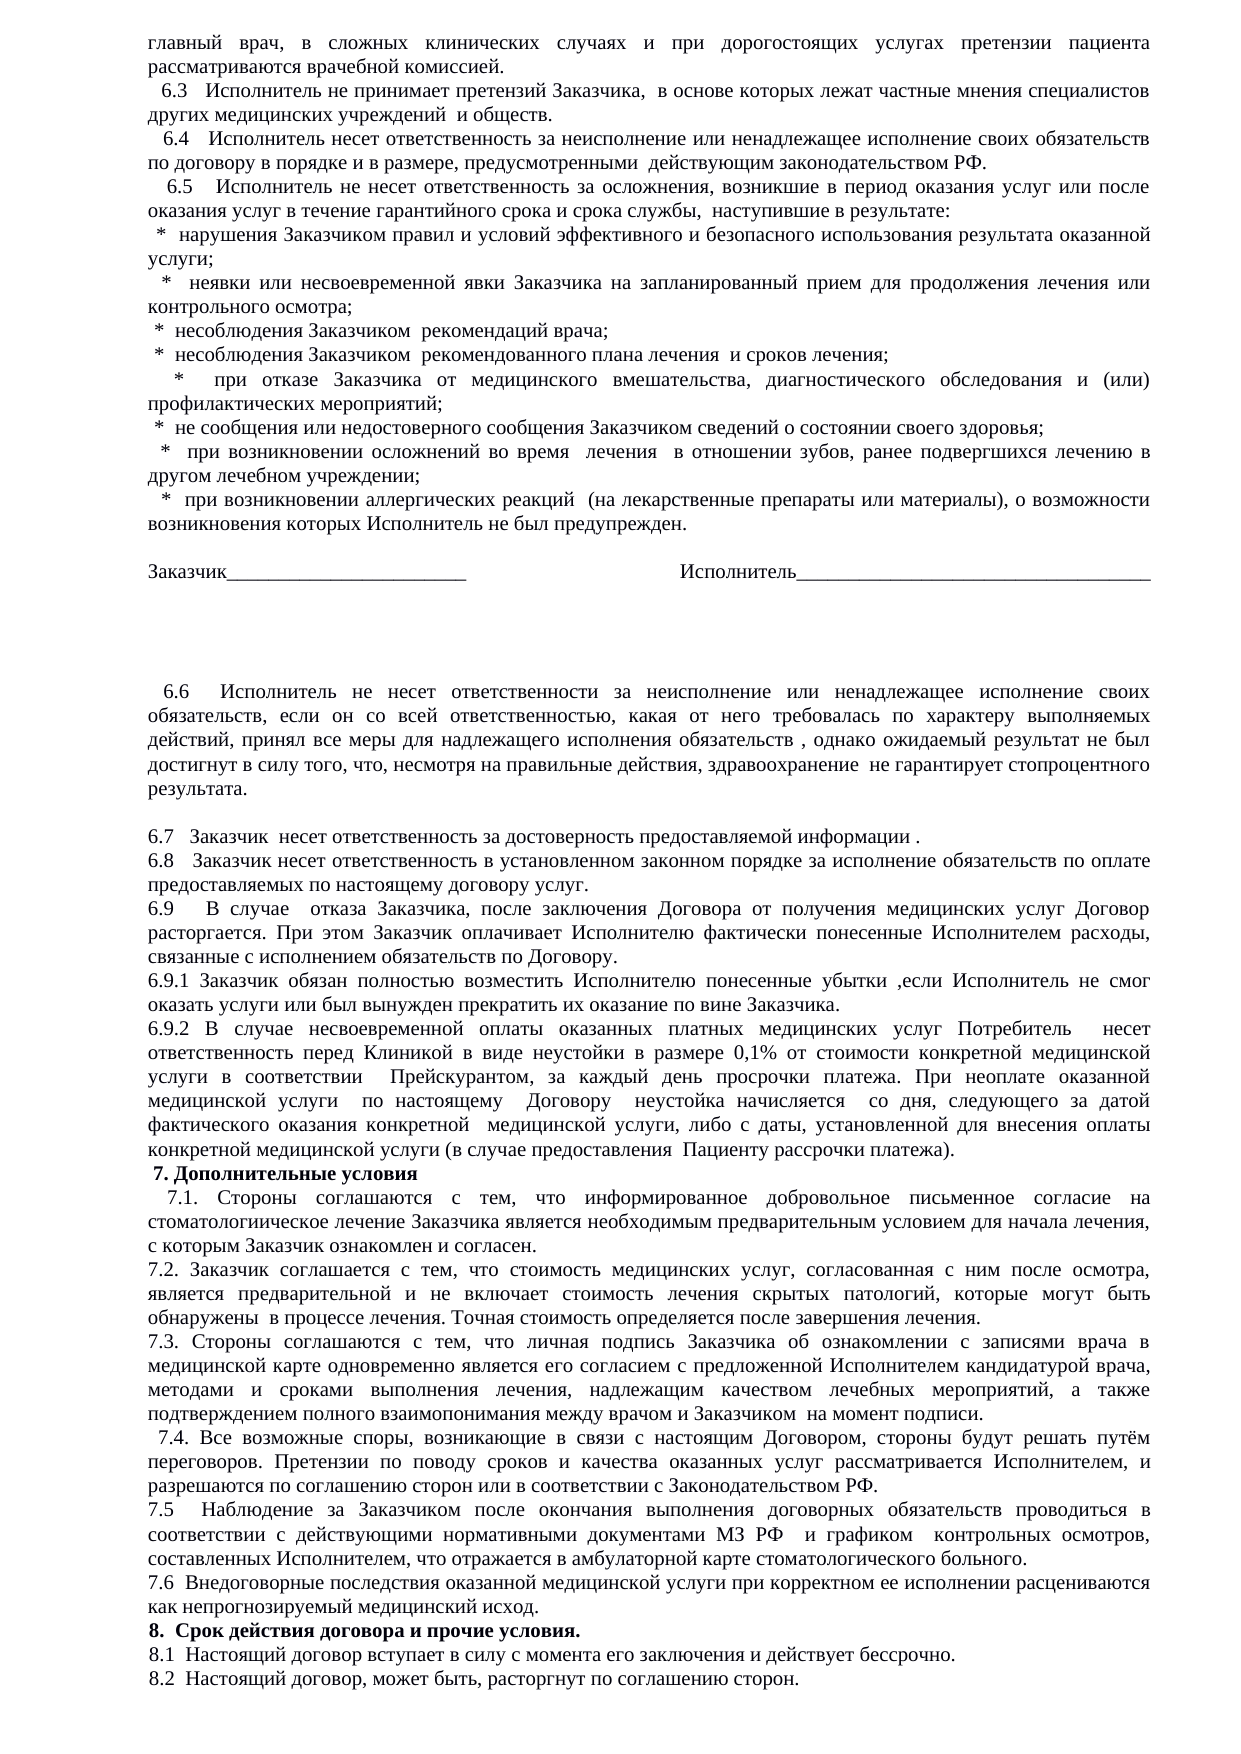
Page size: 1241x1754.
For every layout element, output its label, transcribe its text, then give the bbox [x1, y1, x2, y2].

list 6.9 В случае отказа Заказчика, после заключения Договора от получения медицинских услуг Договор расторгается. При этом Заказчик оплачивает Исполнителю фактически понесенные Исполнителем расходы, связанные с исполнением обязательств по Договору. [148, 896, 1152, 968]
list 7.3. Стороны соглашаются с тем, что личная подпись Заказчика об ознакомлении с записями врача в медицинской карте одновременно является его согласием с предложенной Исполнителем кандидатурой врача, методами и сроками выполнения лечения, надлежащим качеством лечебных мероприятий, а также подтверждением полного взаимопонимания между врачом и Заказчиком на момент подписи. [148, 1329, 1152, 1425]
list * несоблюдения Заказчиком рекомендованного плана лечения и сроков лечения; [143, 342, 1152, 366]
list 7.4. Все возможные споры, возникающие в связи с настоящим Договором, стороны будут решать путём переговоров. Претензии по поводу сроков и качества оказанных услуг рассматривается Исполнителем, и разрешаются по соглашению сторон или в соответствии с Законодательством РФ. [148, 1425, 1152, 1497]
list * нарушения Заказчиком правил и условий эффективного и безопасного использования результата оказанной услуги; [143, 222, 1152, 270]
list * неявки или несвоевременной явки Заказчика на запланированный прием для продолжения лечения или контрольного осмотра; [143, 270, 1152, 318]
list 6.7 Заказчик несет ответственность за достоверность предоставляемой информации . [148, 824, 1152, 848]
list 8. Срок действия договора и прочие условия. [143, 1618, 1152, 1642]
list 6.8 Заказчик несет ответственность в установленном законном порядке за исполнение обязательств по оплате предоставляемых по настоящему договору услуг. [148, 848, 1152, 896]
list 7. Дополнительные условия [148, 1161, 1152, 1184]
list 8.1 Настоящий договор вступает в силу с момента его заключения и действует бессрочно. [143, 1642, 1152, 1666]
list 6.4 Исполнитель несет ответственность за неисполнение или ненадлежащее исполнение своих обязательств по договору в порядке и в размере, предусмотренными действующим законодательством РФ. [143, 126, 1152, 174]
list 6.3 Исполнитель не принимает претензий Заказчика, в основе которых лежат частные мнения специалистов других медицинских учреждений и обществ. [143, 78, 1152, 126]
list 7.6 Внедоговорные последствия оказанной медицинской услуги при корректном ее исполнении расцениваются как непрогнозируемый медицинский исход. [148, 1569, 1152, 1618]
list 8.2 Настоящий договор, может быть, расторгнут по соглашению сторон. [143, 1666, 1152, 1690]
list 7.2. Заказчик соглашается с тем, что стоимость медицинских услуг, согласованная с ним после осмотра, является предварительной и не включает стоимость лечения скрытых патологий, которые могут быть обнаружены в процессе лечения. Точная стоимость определяется после завершения лечения. [148, 1257, 1152, 1329]
list 6.9.2 В случае несвоевременной оплаты оказанных платных медицинских услуг Потребитель несет ответственность перед Клиникой в виде неустойки в размере 0,1% от стоимости конкретной медицинской услуги в соответствии Прейскурантом, за каждый день просрочки платежа. При неоплате оказанной медицинской услуги по настоящему Договору неустойка начисляется со дня, следующего за датой фактического оказания конкретной медицинской услуги, либо с даты, установленной для внесения оплаты конкретной медицинской услуги (в случае предоставления Пациенту рассрочки платежа). [148, 1016, 1152, 1161]
list * несоблюдения Заказчиком рекомендаций врача; [143, 318, 1152, 342]
list * при возникновении осложнений во время лечения в отношении зубов, ранее подвергшихся лечению в другом лечебном учреждении; [143, 439, 1152, 487]
text Заказчик_______________________ Исполнитель__________________________________ [148, 559, 1152, 583]
list 6.6 Исполнитель не несет ответственности за неисполнение или ненадлежащее исполнение своих обязательств, если он со всей ответственностью, какая от него требовалась по характеру выполняемых действий, принял все меры для надлежащего исполнения обязательств , однако ожидаемый результат не был достигнут в силу того, что, несмотря на правильные действия, здравоохранение не гарантирует стопроцентного результата. [148, 679, 1152, 799]
list * не сообщения или недостоверного сообщения Заказчиком сведений о состоянии своего здоровья; [143, 414, 1152, 439]
list 7.5 Наблюдение за Заказчиком после окончания выполнения договорных обязательств проводиться в соответствии с действующими нормативными документами МЗ РФ и графиком контрольных осмотров, составленных Исполнителем, что отражается в амбулаторной карте стоматологического больного. [148, 1497, 1152, 1569]
list 6.9.1 Заказчик обязан полностью возместить Исполнителю понесенные убытки ,если Исполнитель не смог оказать услуги или был вынужден прекратить их оказание по вине Заказчика. [148, 968, 1152, 1016]
list * при отказе Заказчика от медицинского вмешательства, диагностического обследования и (или) профилактических мероприятий; [143, 366, 1152, 414]
list 6.5 Исполнитель не несет ответственность за осложнения, возникшие в период оказания услуг или после оказания услуг в течение гарантийного срока и срока службы, наступившие в результате: [143, 174, 1152, 222]
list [143, 29, 1152, 78]
list * при возникновении аллергических реакций (на лекарственные препараты или материалы), о возможности возникновения которых Исполнитель не был предупрежден. [148, 487, 1152, 535]
list 7.1. Стороны соглашаются с тем, что информированное добровольное письменное согласие на стоматологиическое лечение Заказчика является необходимым предварительным условием для начала лечения, с которым Заказчик ознакомлен и согласен. [148, 1184, 1152, 1257]
